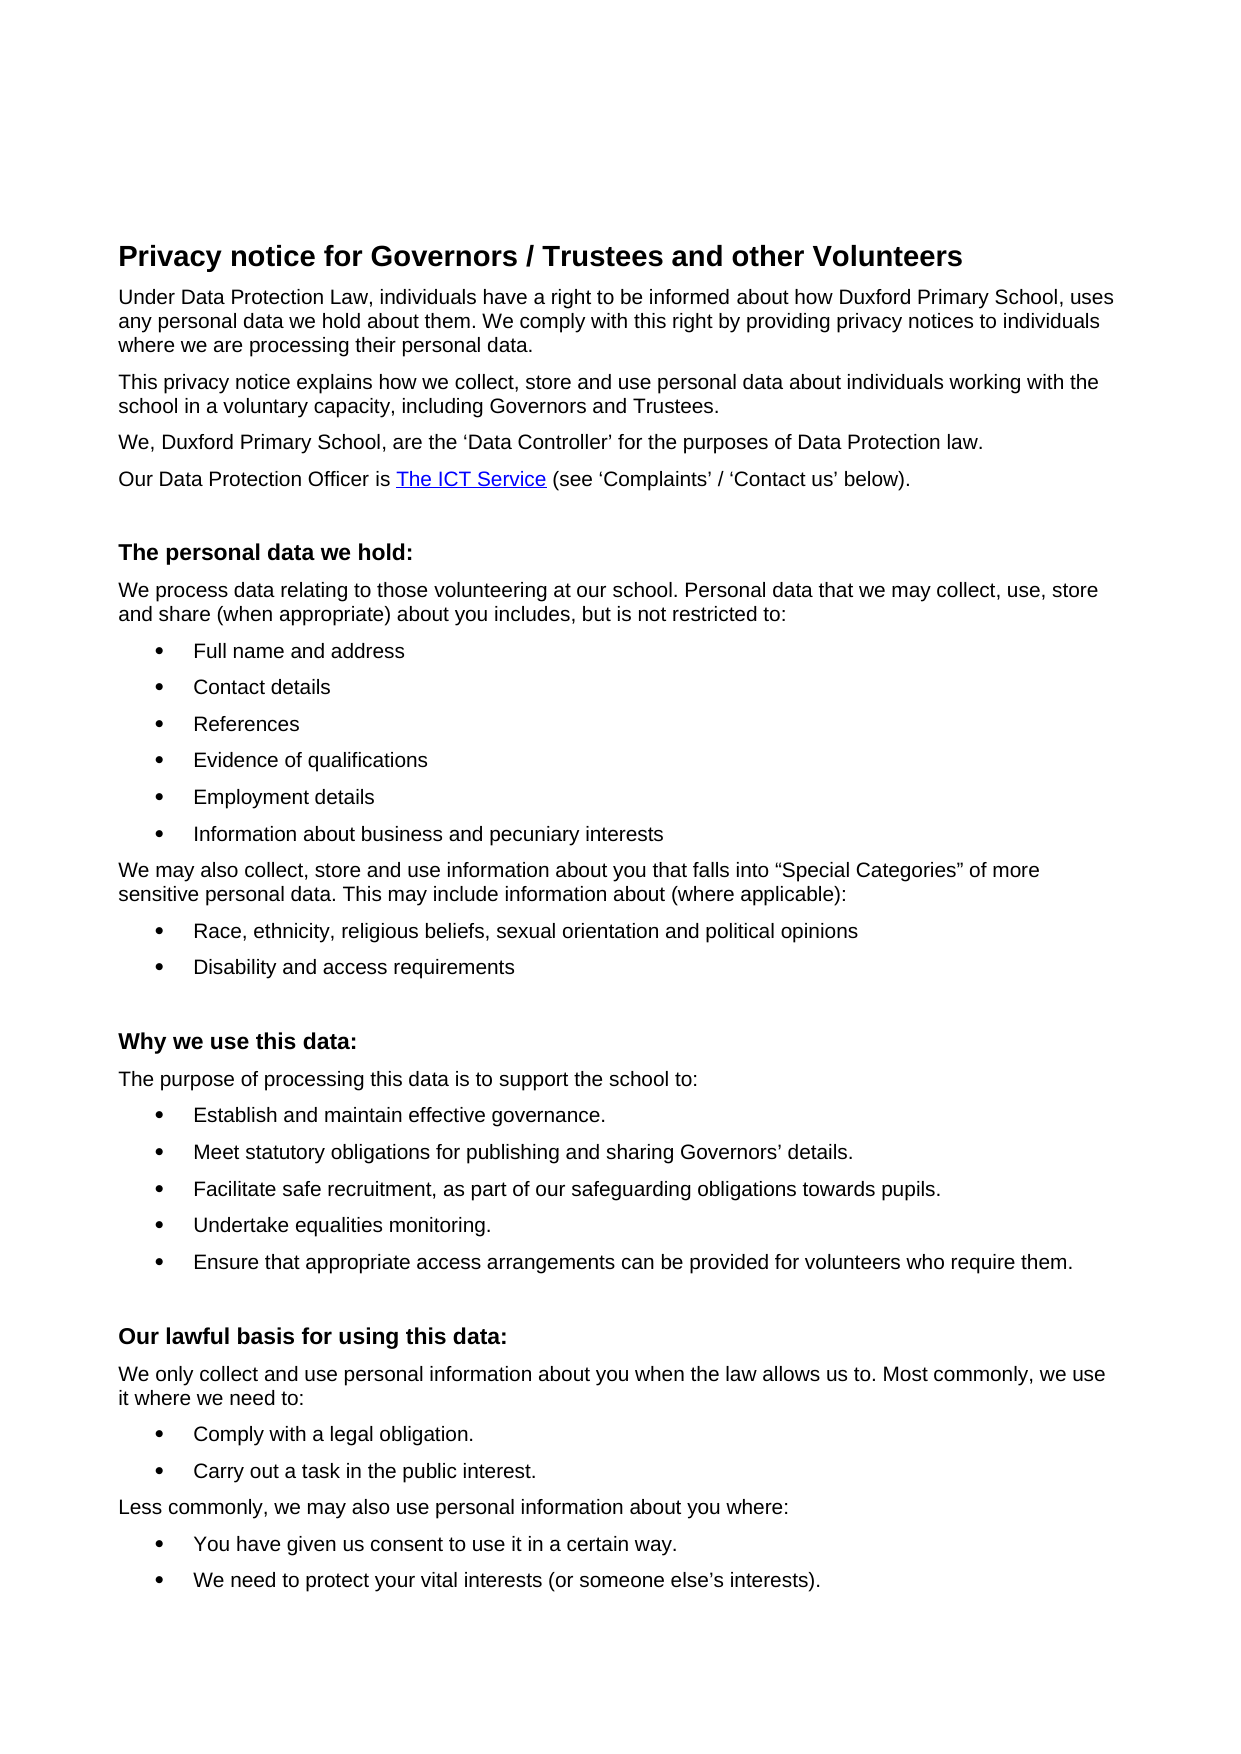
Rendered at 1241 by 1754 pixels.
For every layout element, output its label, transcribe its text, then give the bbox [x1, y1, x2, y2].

list Undertake equalities monitoring. [156, 1213, 1122, 1237]
text The purpose of processing this data is to support the school to: [118, 1067, 1122, 1091]
list You have given us consent to use it in a certain way. [156, 1531, 1122, 1556]
list Comply with a legal obligation. [156, 1422, 1122, 1446]
text Privacy notice for Governors / Trustees and other Volunteers [118, 239, 1122, 273]
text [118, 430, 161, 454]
list Information about business and pecuniary interests [156, 821, 1122, 846]
list Meet statutory obligations for publishing and sharing Governors’ details. [156, 1140, 1122, 1164]
text Why we use this data: [118, 1028, 1122, 1054]
text Our Data Protection Officer is The ICT Service (see ‘Complaints’ / ‘Contact us’ below). [118, 466, 1122, 490]
list Establish and maintain effective governance. [156, 1103, 1122, 1127]
list Ensure that appropriate access arrangements can be provided for volunteers who require them. [156, 1249, 1122, 1274]
list Evidence of qualifications [156, 748, 1122, 772]
list References [156, 712, 1122, 736]
text We only collect and use personal information about you when the law allows us to. Most commonly, we use it where we need to: [118, 1361, 1122, 1409]
text We, Duxford Primary School, are the ‘Data Controller’ for the purposes of Data Protection law. [381, 430, 1122, 454]
list Race, ethnicity, religious beliefs, sexual orientation and political opinions [156, 918, 1122, 942]
list Facilitate safe recruitment, as part of our safeguarding obligations towards pupils. [156, 1176, 1122, 1201]
list Disability and access requirements [156, 955, 1122, 979]
list Contact details [156, 675, 1122, 699]
text We process data relating to those volunteering at our school. Personal data that we may collect, use, store and share (when appropriate) about you includes, but is not restricted to: [118, 578, 1122, 626]
subtitle Our lawful basis for using this data: [118, 1323, 1122, 1349]
list Carry out a task in the public interest. [156, 1458, 1122, 1482]
list Full name and address [156, 639, 1122, 663]
subtitle The personal data we hold: [118, 539, 1122, 566]
text This privacy notice explains how we collect, store and use personal data about individuals working with the school in a voluntary capacity, including Governors and Trustees. [118, 369, 1122, 417]
list We need to protect your vital interests (or someone else’s interests). [156, 1568, 1122, 1592]
list Employment details [156, 785, 1122, 809]
text We may also collect, store and use information about you that falls into “Special Categories” of more sensitive personal data. This may include information about (where applicable): [118, 858, 1122, 906]
text Under Data Protection Law, individuals have a right to be informed about how Duxford Primary School, uses any personal data we hold about them. We comply with this right by providing privacy notices to individuals where we are processing their personal data. [118, 285, 1122, 357]
text Less commonly, we may also use personal information about you where: [118, 1495, 1122, 1519]
